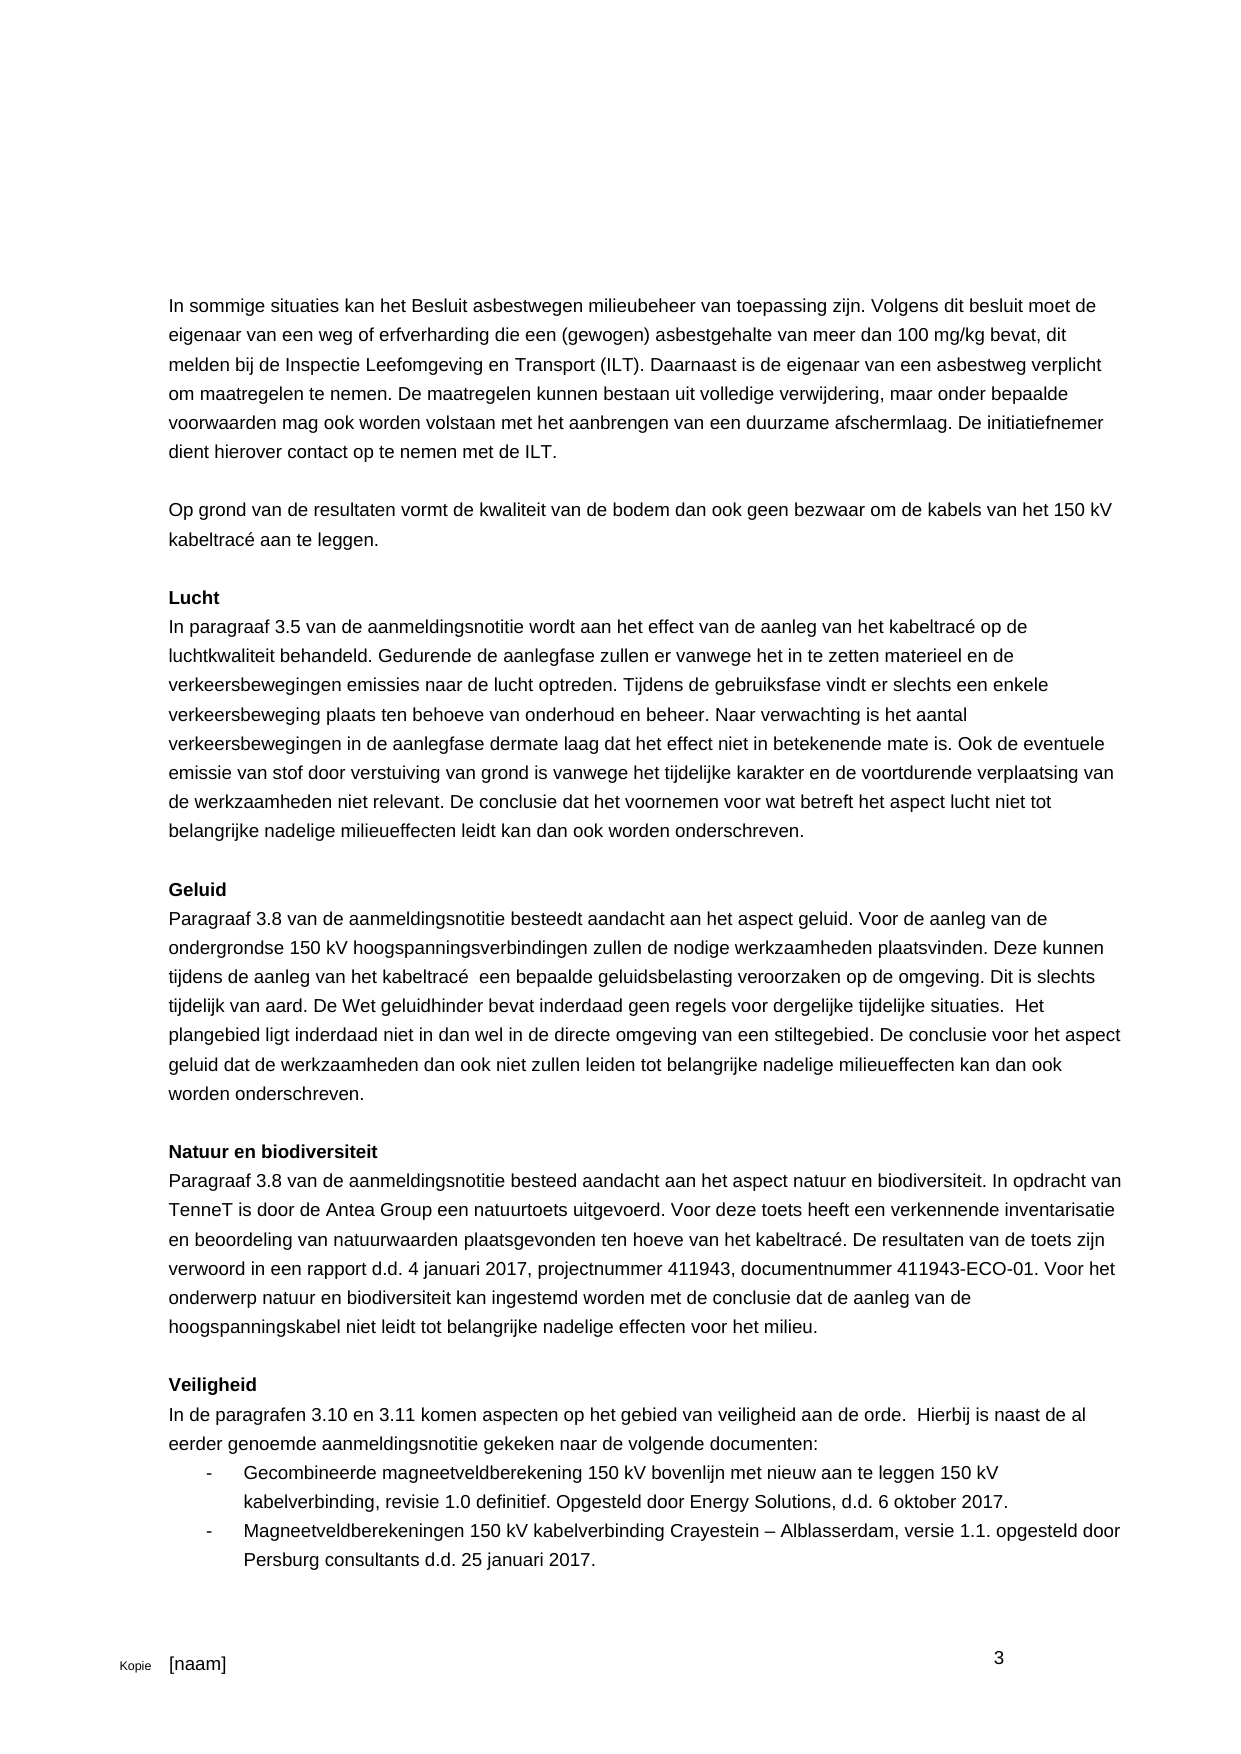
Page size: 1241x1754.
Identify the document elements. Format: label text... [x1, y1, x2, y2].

text In de paragrafen 3.10 en 3.11 komen aspecten op het gebied van veiligheid aan de orde. Hierbij is naast de al eerder genoemde aanmeldingsnotitie gekeken naar de volgende documenten: [168, 1398, 1122, 1456]
text Natuur en biodiversiteit [168, 1135, 1122, 1164]
text In paragraaf 3.5 van de aanmeldingsnotitie wordt aan het effect van de aanleg van het kabeltracé op de luchtkwaliteit behandeld. Gedurende de aanlegfase zullen er vanwege het in te zetten materieel en de verkeersbewegingen emissies naar de lucht optreden. Tijdens de gebruiksfase vindt er slechts een enkele verkeersbeweging plaats ten behoeve van onderhoud en beheer. Naar verwachting is het aantal verkeersbewegingen in de aanlegfase dermate laag dat het effect niet in betekenende mate is. Ook de eventuele emissie van stof door verstuiving van grond is vanwege het tijdelijke karakter en de voortdurende verplaatsing van de werkzaamheden niet relevant. De conclusie dat het voornemen voor wat betreft het aspect lucht niet tot belangrijke nadelige milieueffecten leidt kan dan ook worden onderschreven. [168, 610, 1122, 843]
list Gecombineerde magneetveldberekening 150 kV bovenlijn met nieuw aan te leggen 150 kV kabelverbinding, revisie 1.0 definitief. Opgesteld door Energy Solutions, d.d. 6 oktober 2017. [206, 1456, 1122, 1514]
list Magneetveldberekeningen 150 kV kabelverbinding Crayestein – Alblasserdam, versie 1.1. opgesteld door Persburg consultants d.d. 25 januari 2017. [206, 1514, 1122, 1573]
text In sommige situaties kan het Besluit asbestwegen milieubeheer van toepassing zijn. Volgens dit besluit moet de eigenaar van een weg of erfverharding die een (gewogen) asbestgehalte van meer dan 100 mg/kg bevat, dit melden bij de Inspectie Leefomgeving en Transport (ILT). Daarnaast is de eigenaar van een asbestweg verplicht om maatregelen te nemen. De maatregelen kunnen bestaan uit volledige verwijdering, maar onder bepaalde voorwaarden mag ook worden volstaan met het aanbrengen van een duurzame afschermlaag. De initiatiefnemer dient hierover contact op te nemen met de ILT. [168, 289, 1122, 464]
text Lucht [168, 581, 1122, 610]
text Op grond van de resultaten vormt de kwaliteit van de bodem dan ook geen bezwaar om de kabels van het 150 kV kabeltracé aan te leggen. [168, 493, 1172, 552]
text Veiligheid [168, 1368, 1122, 1398]
text Geluid [168, 873, 1122, 902]
text Paragraaf 3.8 van de aanmeldingsnotitie besteedt aandacht aan het aspect geluid. Voor de aanleg van de ondergrondse 150 kV hoogspanningsverbindingen zullen de nodige werkzaamheden plaatsvinden. Deze kunnen tijdens de aanleg van het kabeltracé een bepaalde geluidsbelasting veroorzaken op de omgeving. Dit is slechts tijdelijk van aard. De Wet geluidhinder bevat inderdaad geen regels voor dergelijke tijdelijke situaties. Het plangebied ligt inderdaad niet in dan wel in de directe omgeving van een stiltegebied. De conclusie voor het aspect geluid dat de werkzaamheden dan ook niet zullen leiden tot belangrijke nadelige milieueffecten kan dan ook worden onderschreven. [168, 902, 1122, 1106]
text Paragraaf 3.8 van de aanmeldingsnotitie besteed aandacht aan het aspect natuur en biodiversiteit. In opdracht van TenneT is door de Antea Group een natuurtoets uitgevoerd. Voor deze toets heeft een verkennende inventarisatie en beoordeling van natuurwaarden plaatsgevonden ten hoeve van het kabeltracé. De resultaten van de toets zijn verwoord in een rapport d.d. 4 januari 2017, projectnummer 411943, documentnummer 411943-ECO-01. Voor het onderwerp natuur en biodiversiteit kan ingestemd worden met de conclusie dat de aanleg van de hoogspanningskabel niet leidt tot belangrijke nadelige effecten voor het milieu. [168, 1164, 1122, 1339]
